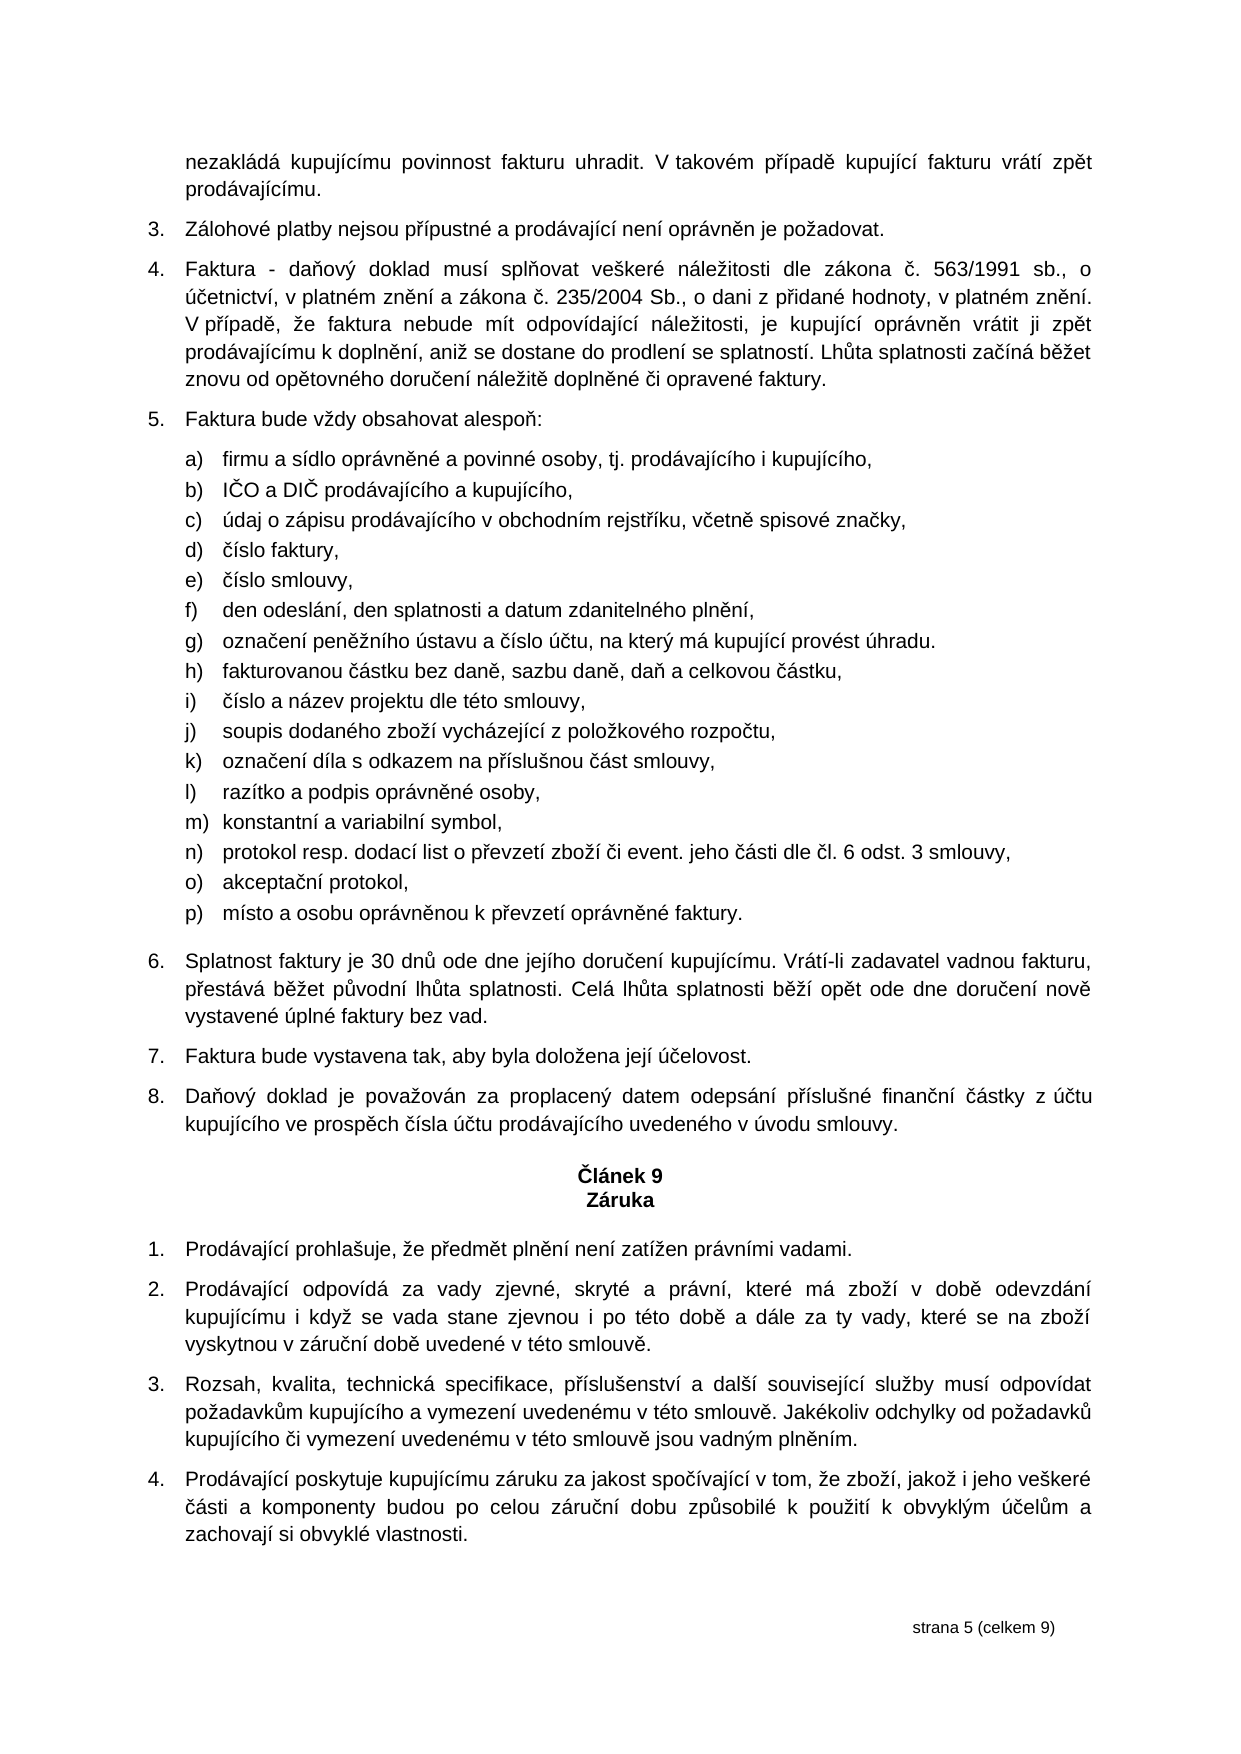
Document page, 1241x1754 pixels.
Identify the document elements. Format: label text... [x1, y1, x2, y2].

list Rozsah, kvalita, technická specifikace, příslušenství a další související služby musí odpovídat požadavkům kupujícího a vymezení uvedenému v této smlouvě. Jakékoliv odchylky od požadavků kupujícího či vymezení uvedenému v této smlouvě jsou vadným plněním. [148, 1372, 1092, 1451]
list akceptační protokol, [185, 870, 1092, 894]
text Článek 9 [148, 1164, 1092, 1188]
list Splatnost faktury je 30 dnů ode dne jejího doručení kupujícímu. Vrátí-li zadavatel vadnou fakturu, přestává běžet původní lhůta splatnosti. Celá lhůta splatnosti běží opět ode dne doručení nově vystavené úplné faktury bez vad. [148, 949, 1092, 1028]
list den odeslání, den splatnosti a datum zdanitelného plnění, [185, 598, 1092, 622]
list číslo a název projektu dle této smlouvy, [185, 689, 1092, 713]
list IČO a DIČ prodávajícího a kupujícího, [185, 477, 1092, 501]
list Faktura - daňový doklad musí splňovat veškeré náležitosti dle zákona č. 563/1991 sb., o účetnictví, v platném znění a zákona č. 235/2004 Sb., o dani z přidané hodnoty, v platném znění. V případě, že faktura nebude mít odpovídající náležitosti, je kupující oprávněn vrátit ji zpět prodávajícímu k doplnění, aniž se dostane do prodlení se splatností. Lhůta splatnosti začíná běžet znovu od opětovného doručení náležitě doplněné či opravené faktury. [148, 257, 1092, 391]
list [148, 150, 1092, 201]
list Faktura bude vystavena tak, aby byla doložena její účelovost. [148, 1044, 1092, 1068]
list fakturovanou částku bez daně, sazbu daně, daň a celkovou částku, [185, 659, 1092, 683]
list Daňový doklad je považován za proplacený datem odepsání příslušné finanční částky z účtu kupujícího ve prospěch čísla účtu prodávajícího uvedeného v úvodu smlouvy. [148, 1084, 1092, 1136]
list soupis dodaného zboží vycházející z položkového rozpočtu, [185, 719, 1092, 743]
list číslo faktury, [185, 538, 1092, 562]
list razítko a podpis oprávněné osoby, [185, 779, 1092, 803]
list číslo smlouvy, [185, 568, 1092, 592]
list místo a osobu oprávněnou k převzetí oprávněné faktury. [185, 900, 1092, 924]
list Faktura bude vždy obsahovat alespoň: [148, 407, 1092, 431]
list konstantní a variabilní symbol, [185, 810, 1092, 834]
list údaj o zápisu prodávajícího v obchodním rejstříku, včetně spisové značky, [185, 508, 1092, 532]
list Prodávající odpovídá za vady zjevné, skryté a právní, které má zboží v době odevzdání kupujícímu i když se vada stane zjevnou i po této době a dále za ty vady, které se na zboží vyskytnou v záruční době uvedené v této smlouvě. [148, 1277, 1092, 1356]
list protokol resp. dodací list o převzetí zboží či event. jeho části dle čl. 6 odst. 3 smlouvy, [185, 840, 1092, 864]
list Prodávající poskytuje kupujícímu záruku za jakost spočívající v tom, že zboží, jakož i jeho veškeré části a komponenty budou po celou záruční dobu způsobilé k použití k obvyklým účelům a zachovají si obvyklé vlastnosti. [148, 1467, 1092, 1546]
subtitle Záruka [148, 1188, 1092, 1212]
list firmu a sídlo oprávněné a povinné osoby, tj. prodávajícího i kupujícího, [185, 447, 1092, 471]
list označení díla s odkazem na příslušnou část smlouvy, [185, 749, 1092, 773]
list označení peněžního ústavu a číslo účtu, na který má kupující provést úhradu. [185, 628, 1092, 652]
list Zálohové platby nejsou přípustné a prodávající není oprávněn je požadovat. [148, 217, 1092, 241]
list Prodávající prohlašuje, že předmět plnění není zatížen právními vadami. [148, 1237, 1092, 1261]
